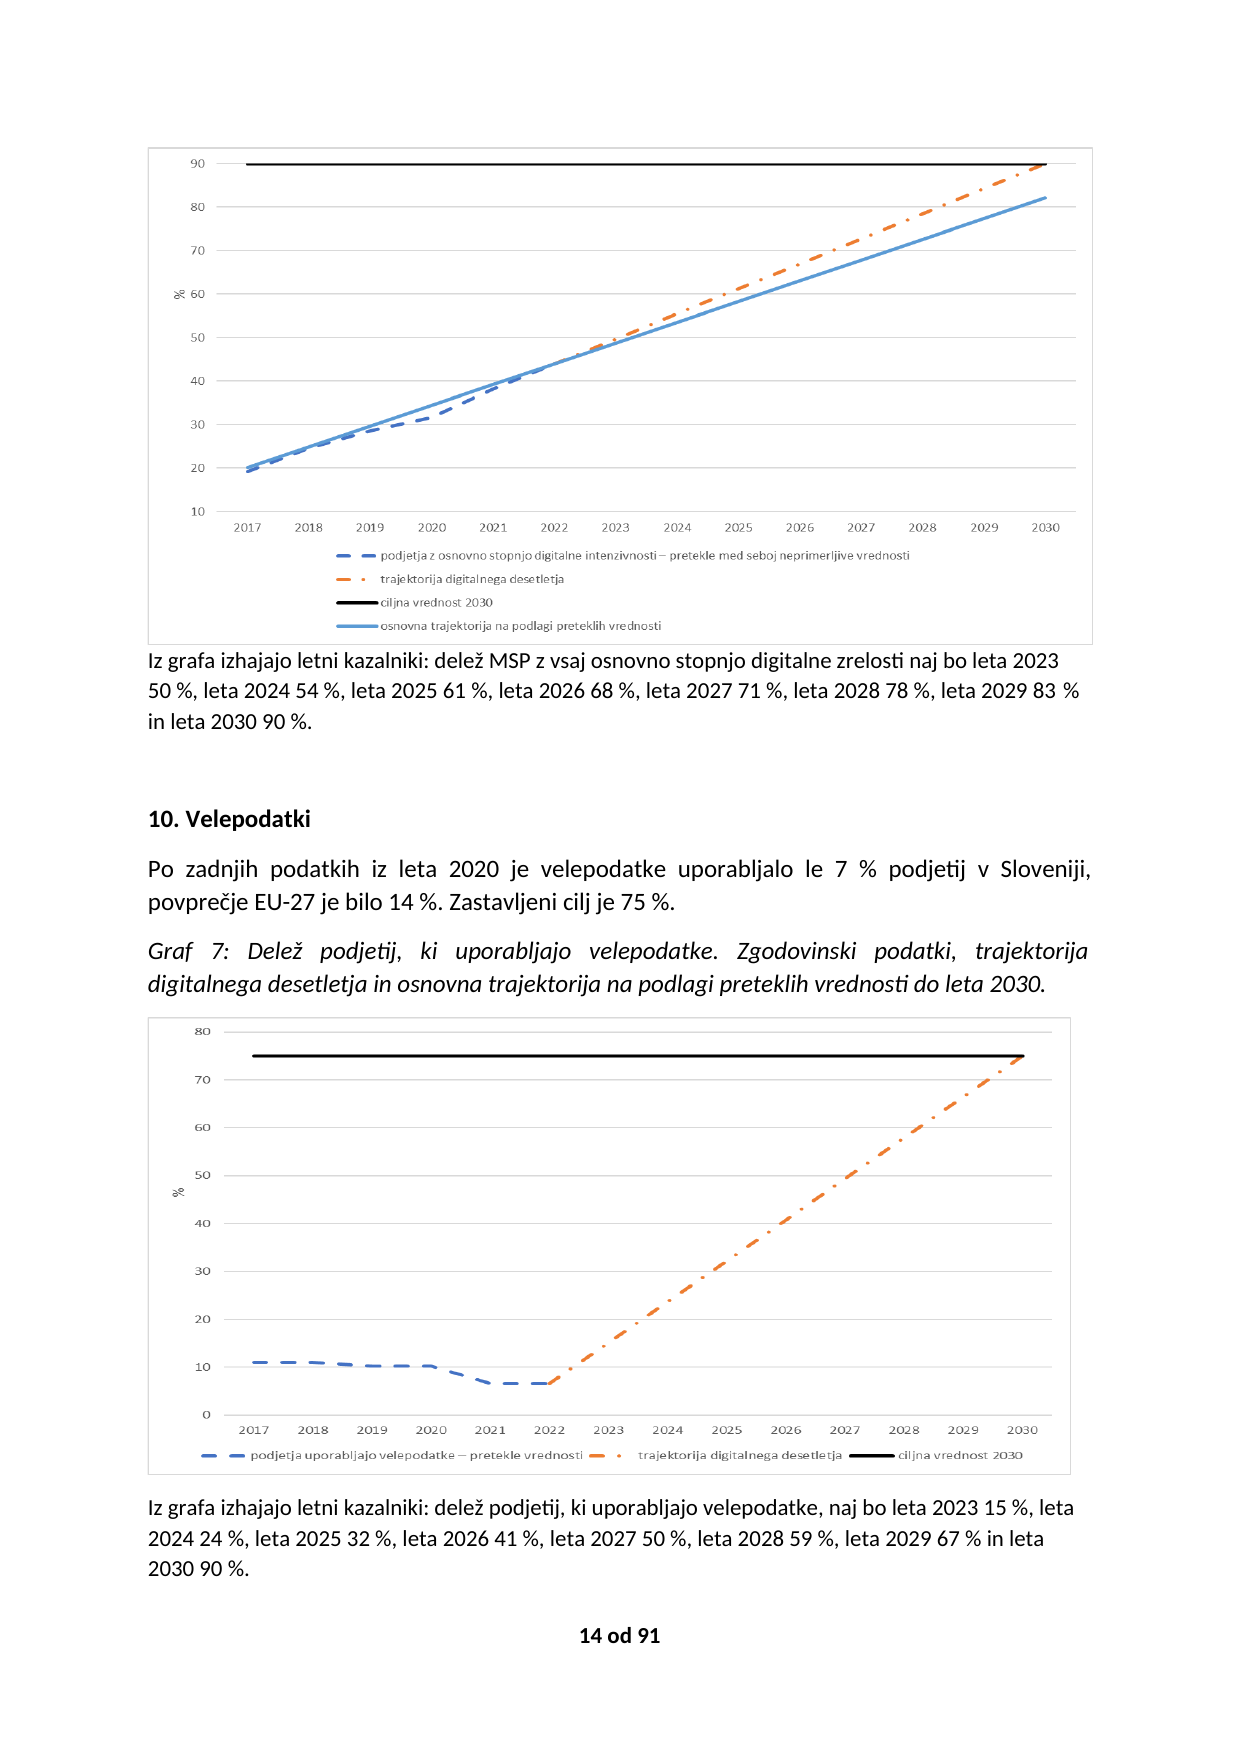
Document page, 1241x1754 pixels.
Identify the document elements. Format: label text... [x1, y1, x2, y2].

text 10. Velepodatki [148, 803, 1093, 834]
picture [147, 147, 1093, 645]
text Po zadnjih podatkih iz leta 2020 je velepodatke uporabljalo le 7 % podjetij v Sloveniji, povprečje EU-27 je bilo 14 %. Zastavljeni cilj je 75 %. [148, 853, 1093, 916]
picture [147, 1017, 1071, 1475]
text Graf 6: Delež MSP z vsaj osnovno stopnjo digitalne intenzivnosti. Zgodovinski podatki, trajektorija digitalnega desetletja in osnovna trajektorija na podlagi preteklih vrednosti do leta 2030. Iz grafa izhajajo letni kazalniki: delež MSP z vsaj osnovno stopnjo digitalne zrelosti naj bo leta 2023 50 %, leta 2024 54 %, leta 2025 61 %, leta 2026 68 %, leta 2027 71 %, leta 2028 78 %, leta 2029 83 % in leta 2030 90 %. [148, 645, 1093, 735]
text Iz grafa izhajajo letni kazalniki: delež podjetij, ki uporabljajo velepodatke, naj bo leta 2023 15 %, leta 2024 24 %, leta 2025 32 %, leta 2026 41 %, leta 2027 50 %, leta 2028 59 %, leta 2029 67 % in leta 2030 90 %. [148, 1493, 1093, 1582]
text Graf 7: Delež podjetij, ki uporabljajo velepodatke. Zgodovinski podatki, trajektorija digitalnega desetletja in osnovna trajektorija na podlagi preteklih vrednosti do leta 2030. [148, 935, 1093, 999]
